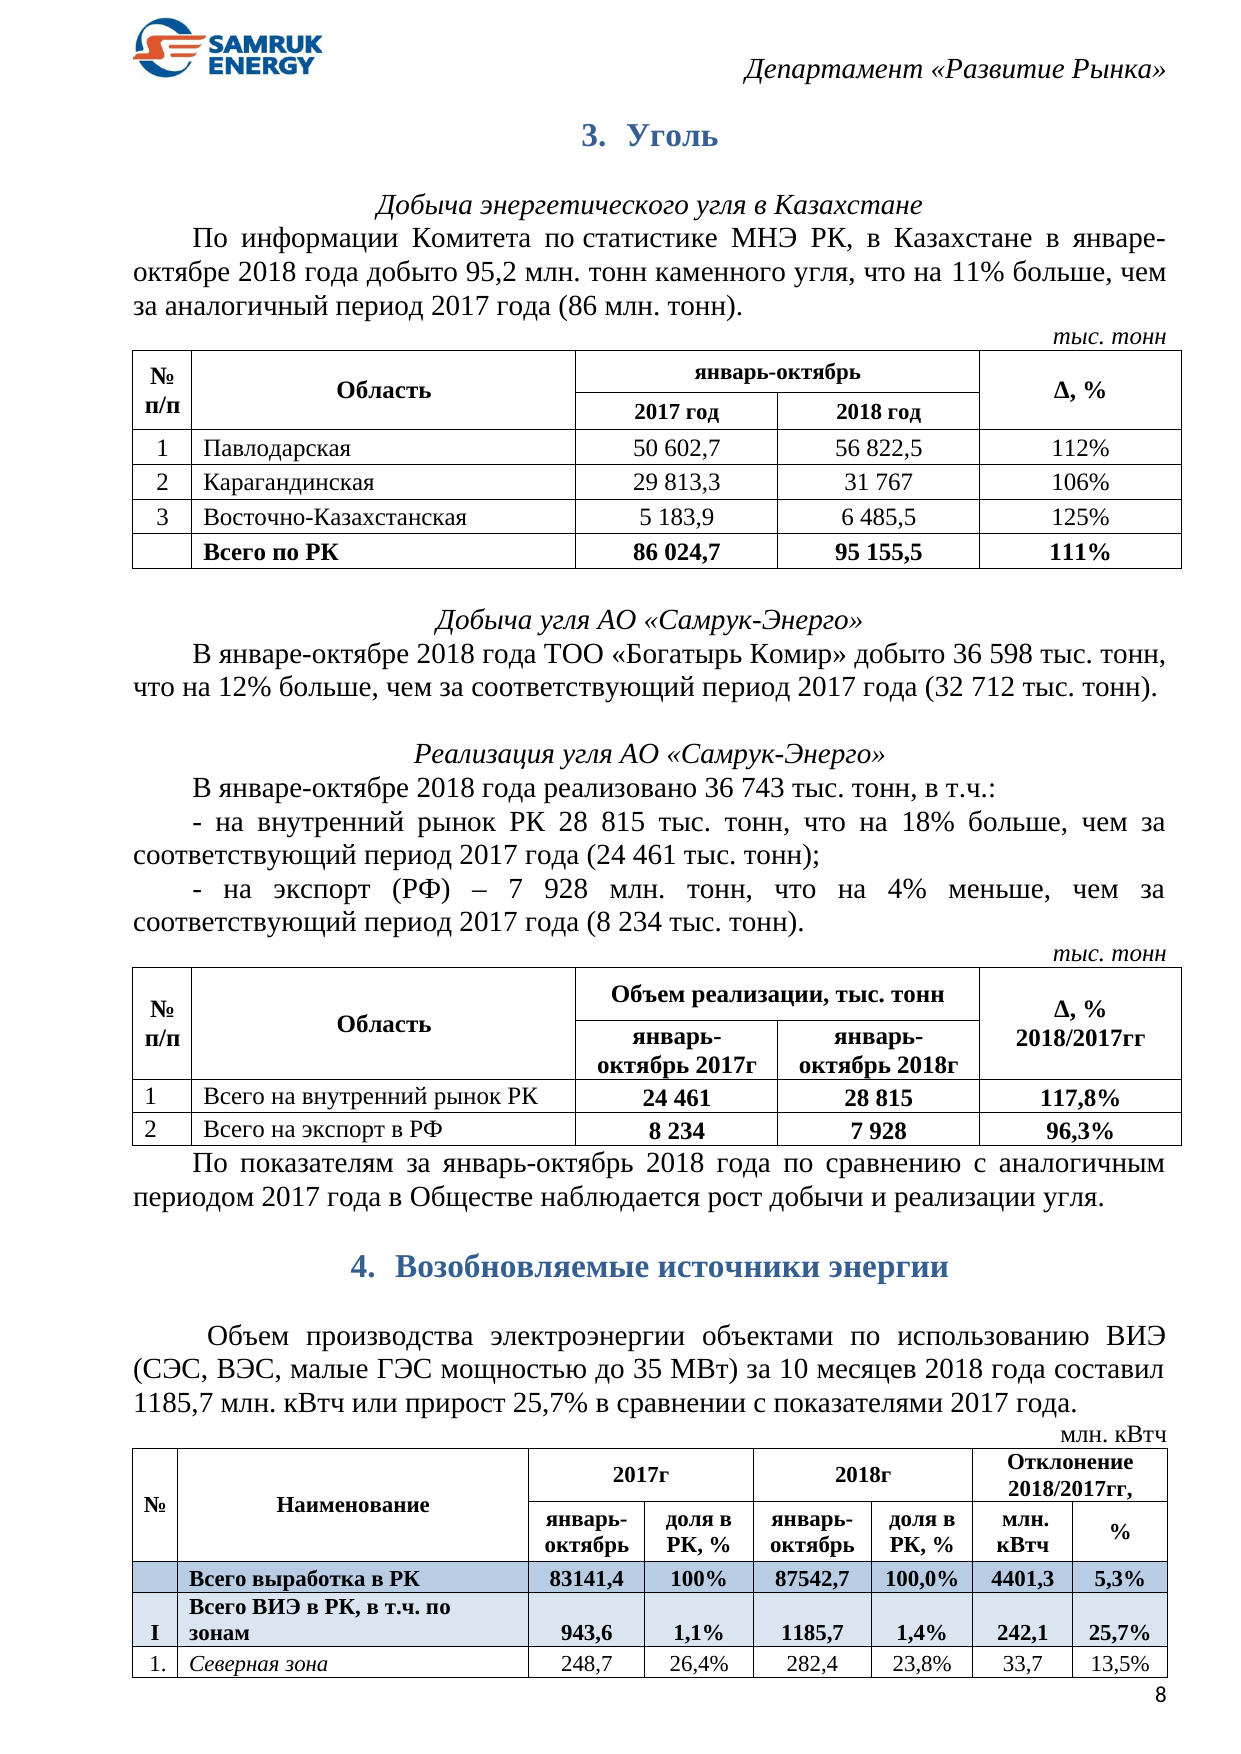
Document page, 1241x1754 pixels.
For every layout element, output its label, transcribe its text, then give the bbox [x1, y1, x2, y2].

table_header Наименование [178, 1449, 528, 1561]
table_cell 2 [133, 1113, 191, 1144]
table_cell 1. [133, 1647, 177, 1677]
list По показателям за январь-октябрь 2018 года по сравнению с аналогичным периодом 2017 года в Обществе наблюдается рост добычи и реализации угля. [133, 1146, 1167, 1213]
table_cell 2 [133, 465, 191, 498]
table_cell 117,8% [980, 1080, 1181, 1112]
table_cell [133, 1562, 177, 1592]
subtitle Реализация угля АО «Самрук-Энерго» [133, 737, 1167, 770]
list - на внутренний рынок РК 28 815 тыс. тонн, что на 18% больше, чем за соответствующий период 2017 года (24 461 тыс. тонн); [133, 804, 1167, 871]
table_header Объем реализации, тыс. тонн [576, 968, 979, 1020]
picture [132, 17, 323, 82]
table_cell январь-октябрь 2018г [778, 1021, 979, 1079]
table_cell январь-октябрь [754, 1502, 871, 1561]
table_cell 6 485,5 [778, 500, 979, 533]
table_cell 111% [980, 534, 1181, 568]
table_cell 95 155,5 [778, 534, 979, 568]
table_cell 112% [980, 430, 1181, 464]
table_cell Карагандинская [192, 465, 575, 498]
table_cell Всего по РК [192, 534, 575, 568]
table_cell 24 461 [576, 1080, 777, 1112]
table_cell 96,3% [980, 1113, 1181, 1144]
table_cell 5 183,9 [576, 500, 777, 533]
table_cell доля в РК, % [872, 1502, 972, 1561]
table_cell [133, 534, 191, 568]
table_cell Северная зона [178, 1647, 528, 1677]
table_cell январь-октябрь 2017г [576, 1021, 777, 1079]
list В январе-октябре 2018 года реализовано 36 743 тыс. тонн, в т.ч.: [133, 770, 1167, 804]
table_header № п/п [133, 968, 191, 1079]
table_header № [133, 1449, 177, 1561]
table_cell 5,3% [1073, 1562, 1167, 1592]
table_cell 100,0% [872, 1562, 972, 1592]
table_cell 106% [980, 465, 1181, 498]
table_cell 3 [133, 500, 191, 533]
list По информации Комитета по статистике МНЭ РК, в Казахстане в январе-октябре 2018 года добыто 95,2 млн. тонн каменного угля, что на 11% больше, чем за аналогичный период 2017 года (86 млн. тонн). [133, 221, 1167, 321]
table_cell 242,1 [973, 1593, 1072, 1646]
table_header 2018г [754, 1449, 972, 1501]
table_cell 83141,4 [529, 1562, 644, 1592]
table_cell 86 024,7 [576, 534, 777, 568]
table_cell Всего ВИЭ в РК, в т.ч. по зонам [178, 1593, 528, 1646]
table_cell 1185,7 [754, 1593, 871, 1646]
table_cell 1,4% [872, 1593, 972, 1646]
table_cell 28 815 [778, 1080, 979, 1112]
table_cell доля в РК, % [645, 1502, 753, 1561]
table_cell 50 602,7 [576, 430, 777, 464]
table_cell 7 928 [778, 1113, 979, 1144]
list В январе-октябре 2018 года ТОО «Богатырь Комир» добыто 36 598 тыс. тонн, что на 12% больше, чем за соответствующий период 2017 года (32 712 тыс. тонн). [133, 636, 1167, 703]
table_header Δ, % [980, 351, 1181, 429]
table_header Область [192, 351, 575, 429]
subtitle Уголь [133, 115, 1167, 153]
list тыс. тонн [133, 938, 1167, 967]
table_cell 33,7 [973, 1647, 1072, 1677]
table_header Отклонение 2018/2017гг, [973, 1449, 1167, 1501]
table_cell Всего на экспорт в РФ [192, 1113, 575, 1144]
table_cell Восточно-Казахстанская [192, 500, 575, 533]
text млн. кВтч [133, 1419, 1167, 1447]
table_cell Всего выработка в РК [178, 1562, 528, 1592]
table_header Область [192, 968, 575, 1079]
table_cell % [1073, 1502, 1167, 1561]
table_cell 943,6 [529, 1593, 644, 1646]
table_cell 23,8% [872, 1647, 972, 1677]
table_cell 1 [133, 430, 191, 464]
table_cell 56 822,5 [778, 430, 979, 464]
table_header 2017г [529, 1449, 753, 1501]
table_cell 87542,7 [754, 1562, 871, 1592]
table_cell 2017 год [576, 393, 777, 429]
table_header Δ, % 2018/2017гг [980, 968, 1181, 1079]
list тыс. тонн [133, 321, 1167, 350]
list - на экспорт (РФ) – 7 928 млн. тонн, что на 4% меньше, чем за соответствующий период 2017 года (8 234 тыс. тонн). [133, 871, 1167, 938]
table_cell 1 [133, 1080, 191, 1112]
table_cell 1,1% [645, 1593, 753, 1646]
table_cell 13,5% [1073, 1647, 1167, 1677]
table_cell 8 234 [576, 1113, 777, 1144]
text Объем производства электроэнергии объектами по использованию ВИЭ (СЭС, ВЭС, малые ГЭС мощностью до 35 МВт) за 10 месяцев 2018 года составил 1185,7 млн. кВтч или прирост 25,7% в сравнении с показателями 2017 года. [133, 1318, 1167, 1419]
table_cell 2018 год [778, 393, 979, 429]
table_cell 125% [980, 500, 1181, 533]
table_cell 248,7 [529, 1647, 644, 1677]
table_header январь-октябрь [576, 351, 979, 392]
subtitle Возобновляемые источники энергии [133, 1246, 1167, 1284]
table_cell I [133, 1593, 177, 1646]
table_cell 26,4% [645, 1647, 753, 1677]
table_cell Павлодарская [192, 430, 575, 464]
table_cell 29 813,3 [576, 465, 777, 498]
table_cell январь-октябрь [529, 1502, 644, 1561]
subtitle Добыча энергетического угля в Казахстане [133, 187, 1167, 221]
table_header № п/п [133, 351, 191, 429]
table_cell 282,4 [754, 1647, 871, 1677]
table_cell Всего на внутренний рынок РК [192, 1080, 575, 1112]
table_cell 25,7% [1073, 1593, 1167, 1646]
subtitle Добыча угля АО «Самрук-Энерго» [133, 602, 1167, 636]
table_cell 4401,3 [973, 1562, 1072, 1592]
table_cell 100% [645, 1562, 753, 1592]
table_cell 31 767 [778, 465, 979, 498]
table_cell млн. кВтч [973, 1502, 1072, 1561]
